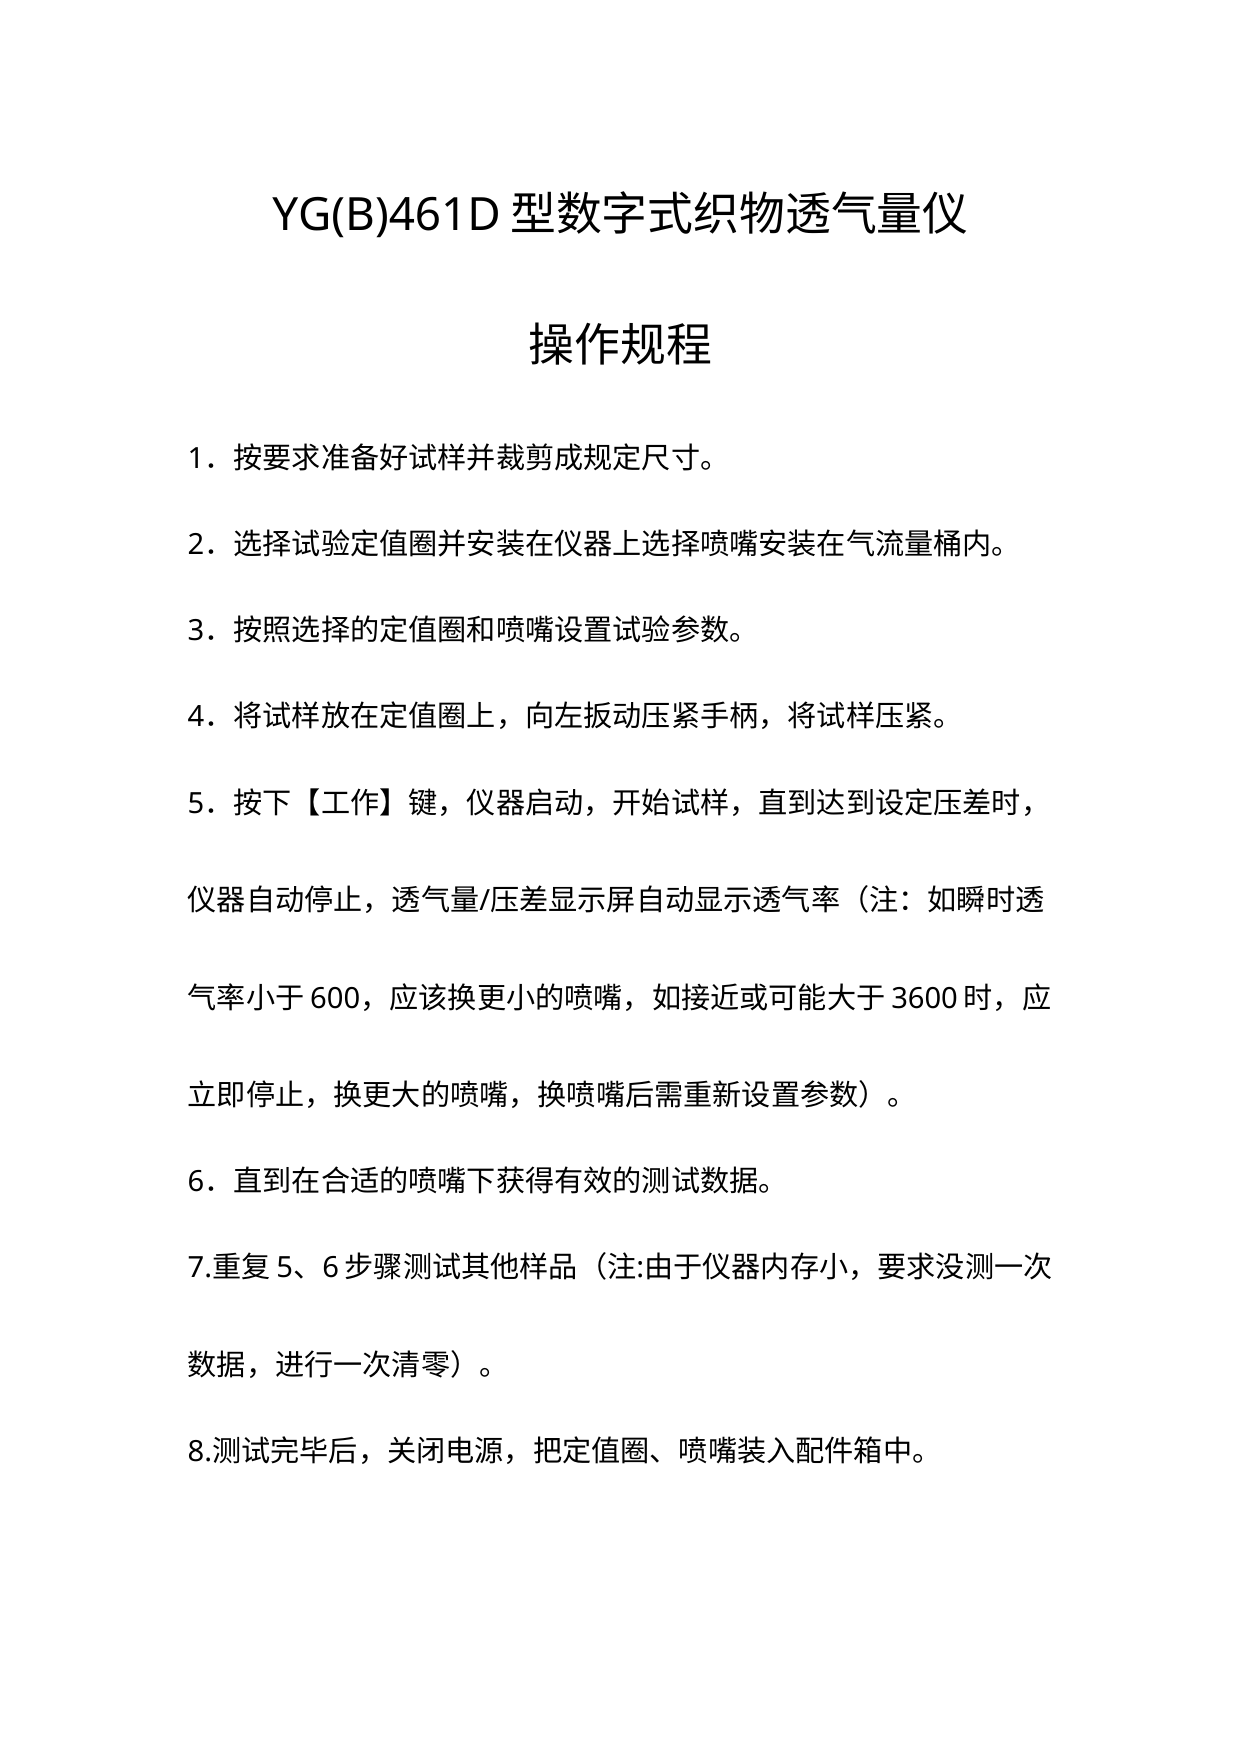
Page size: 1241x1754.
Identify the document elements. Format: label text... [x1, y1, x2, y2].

text 6．直到在合适的喷嘴下获得有效的测试数据。 [187, 1147, 1053, 1212]
text 7.重复5、6步骤测试其他样品（注:由于仪器内存小，要求没测一次数据，进行一次清零）。 [187, 1233, 1053, 1395]
text 操作规程 [187, 293, 1053, 390]
text 4．将试样放在定值圈上，向左扳动压紧手柄，将试样压紧。 [187, 682, 1053, 747]
text 5．按下【工作】键，仪器启动，开始试样，直到达到设定压差时，仪器自动停止，透气量/压差显示屏自动显示透气率（注：如瞬时透气率小于600，应该换更小的喷嘴，如接近或可能大于3600时，应立即停止，换更大的喷嘴，换喷嘴后需重新设置参数）。 [187, 768, 1053, 1125]
text YG(B)461D型数字式织物透气量仪 [187, 162, 1053, 259]
text 1．按要求准备好试样并裁剪成规定尺寸。 [187, 423, 1053, 488]
text 8.测试完毕后，关闭电源，把定值圈、喷嘴装入配件箱中。 [187, 1416, 1053, 1481]
text 2．选择试验定值圈并安装在仪器上选择喷嘴安装在气流量桶内。 [187, 509, 1053, 574]
text 3．按照选择的定值圈和喷嘴设置试验参数。 [187, 596, 1053, 661]
